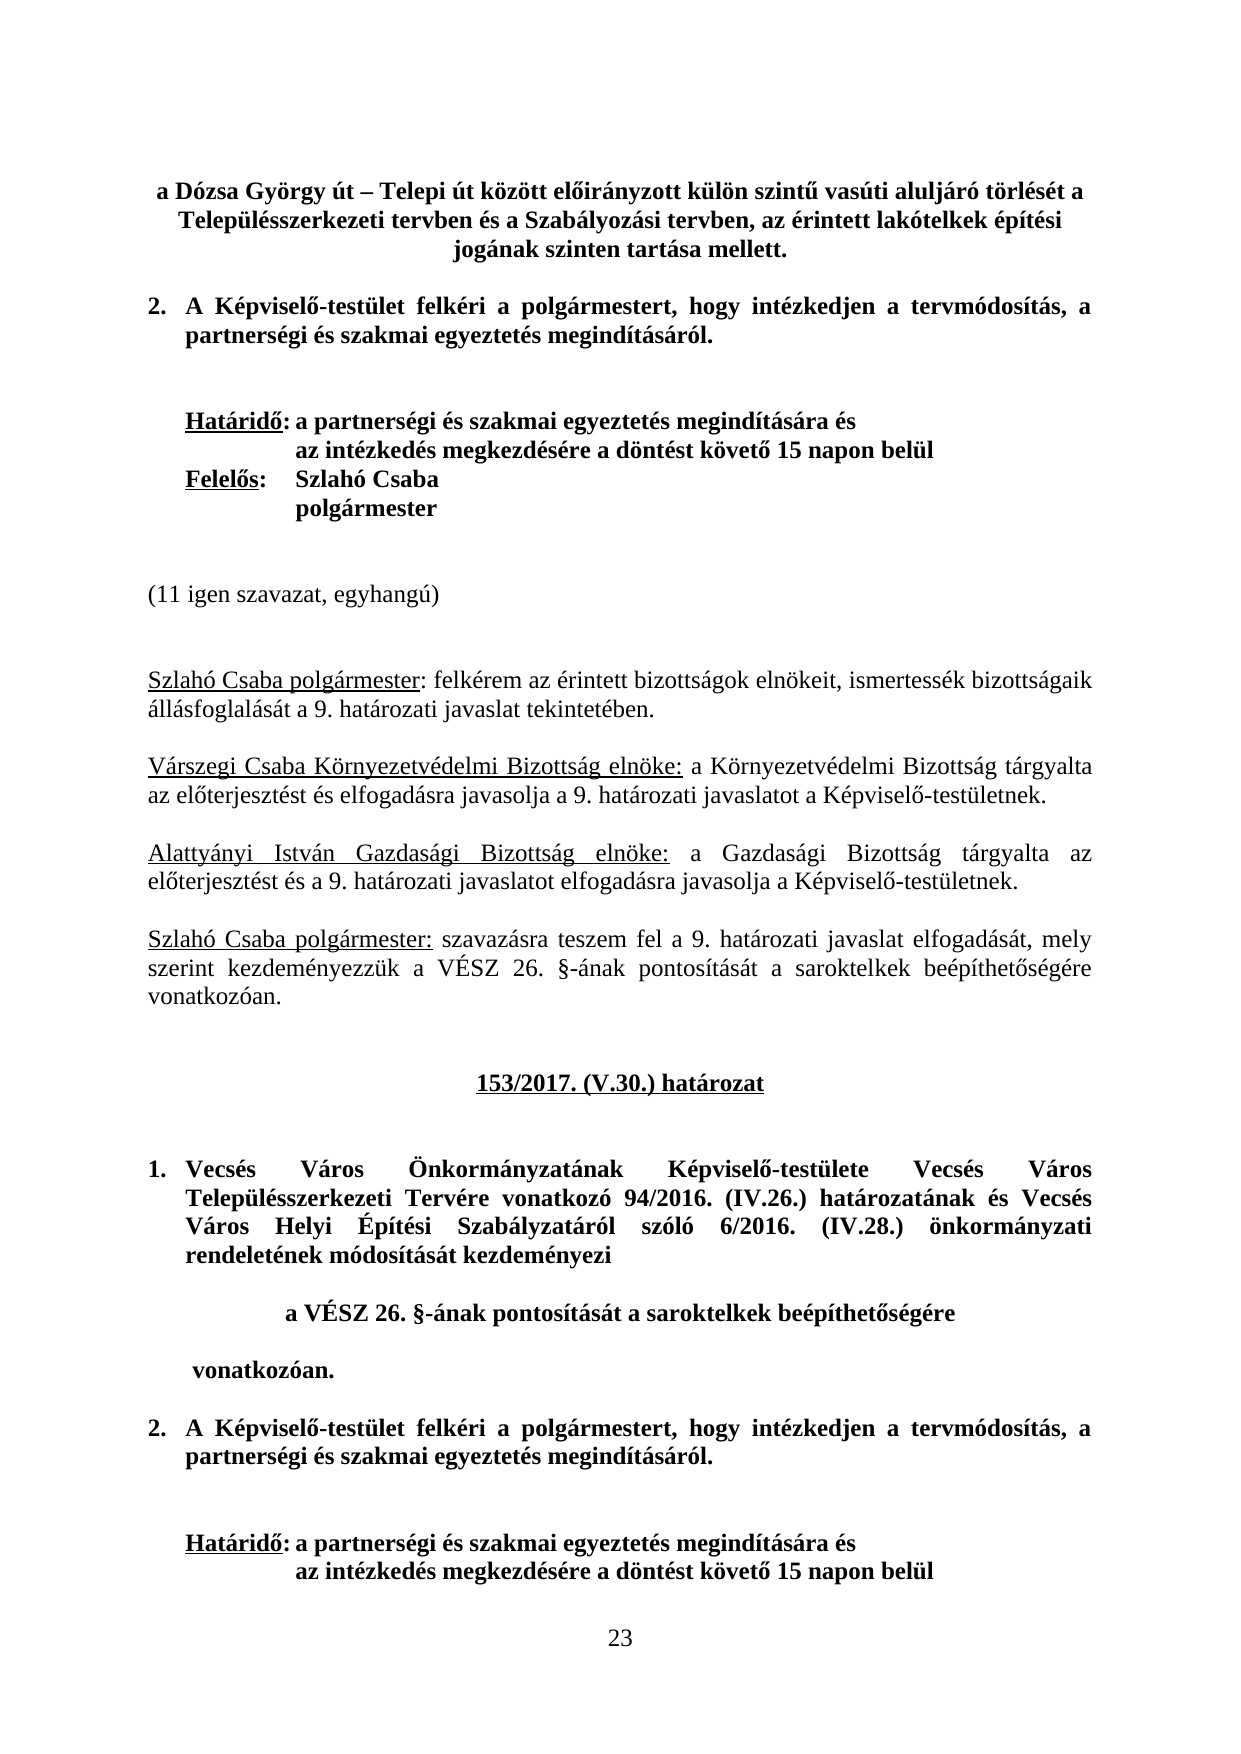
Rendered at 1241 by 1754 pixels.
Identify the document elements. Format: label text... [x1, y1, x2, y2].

list A Képviselő-testület felkéri a polgármestert, hogy intézkedjen a tervmódosítás, a partnerségi és szakmai egyeztetés megindításáról. [148, 291, 1093, 349]
text Várszegi Csaba Környezetvédelmi Bizottság elnöke: a Környezetvédelmi Bizottság tárgyalta az előterjesztést és elfogadásra javasolja a 9. határozati javaslatot a Képviselő-testületnek. [148, 751, 1093, 809]
text 153/2017. (V.30.) határozat [148, 1068, 1093, 1096]
text polgármester [295, 493, 1093, 521]
list A Képviselő-testület felkéri a polgármestert, hogy intézkedjen a tervmódosítás, a partnerségi és szakmai egyeztetés megindításáról. [148, 1413, 1093, 1470]
text a VÉSZ 26. §-ának pontosítását a saroktelkek beépíthetőségére [148, 1298, 1093, 1326]
text (11 igen szavazat, egyhangú) [148, 579, 1093, 608]
text az intézkedés megkezdésére a döntést követő 15 napon belül [259, 1556, 1093, 1585]
text a Dózsa György út – Telepi út között előirányzott külön szintű vasúti aluljáró törlését a Településszerkezeti tervben és a Szabályozási tervben, az érintett lakótelkek építési jogának szinten tartása mellett. [148, 176, 1093, 263]
text vonatkozóan. [192, 1355, 1093, 1384]
text Határidő: a partnerségi és szakmai egyeztetés megindítására és [185, 406, 1093, 435]
list Vecsés Város Önkormányzatának Képviselő-testülete Vecsés Város Településszerkezeti Tervére vonatkozó 94/2016. (IV.26.) határozatának és Vecsés Város Helyi Építési Szabályzatáról szóló 6/2016. (IV.28.) önkormányzati rendeletének módosítását kezdeményezi [148, 1154, 1093, 1269]
text Szlahó Csaba polgármester: szavazásra teszem fel a 9. határozati javaslat elfogadását, mely szerint kezdeményezzük a VÉSZ 26. §-ának pontosítását a saroktelkek beépíthetőségére vonatkozóan. [148, 924, 1093, 1010]
text Határidő: a partnerségi és szakmai egyeztetés megindítására és [185, 1528, 1093, 1556]
text Szlahó Csaba polgármester: felkérem az érintett bizottságok elnökeit, ismertessék bizottságaik állásfoglalását a 9. határozati javaslat tekintetében. [148, 665, 1093, 723]
text az intézkedés megkezdésére a döntést követő 15 napon belül [259, 435, 1093, 464]
text Alattyányi István Gazdasági Bizottság elnöke: a Gazdasági Bizottság tárgyalta az előterjesztést és a 9. határozati javaslatot elfogadásra javasolja a Képviselő-testületnek. [148, 838, 1093, 895]
text Felelős: Szlahó Csaba [185, 464, 1093, 493]
